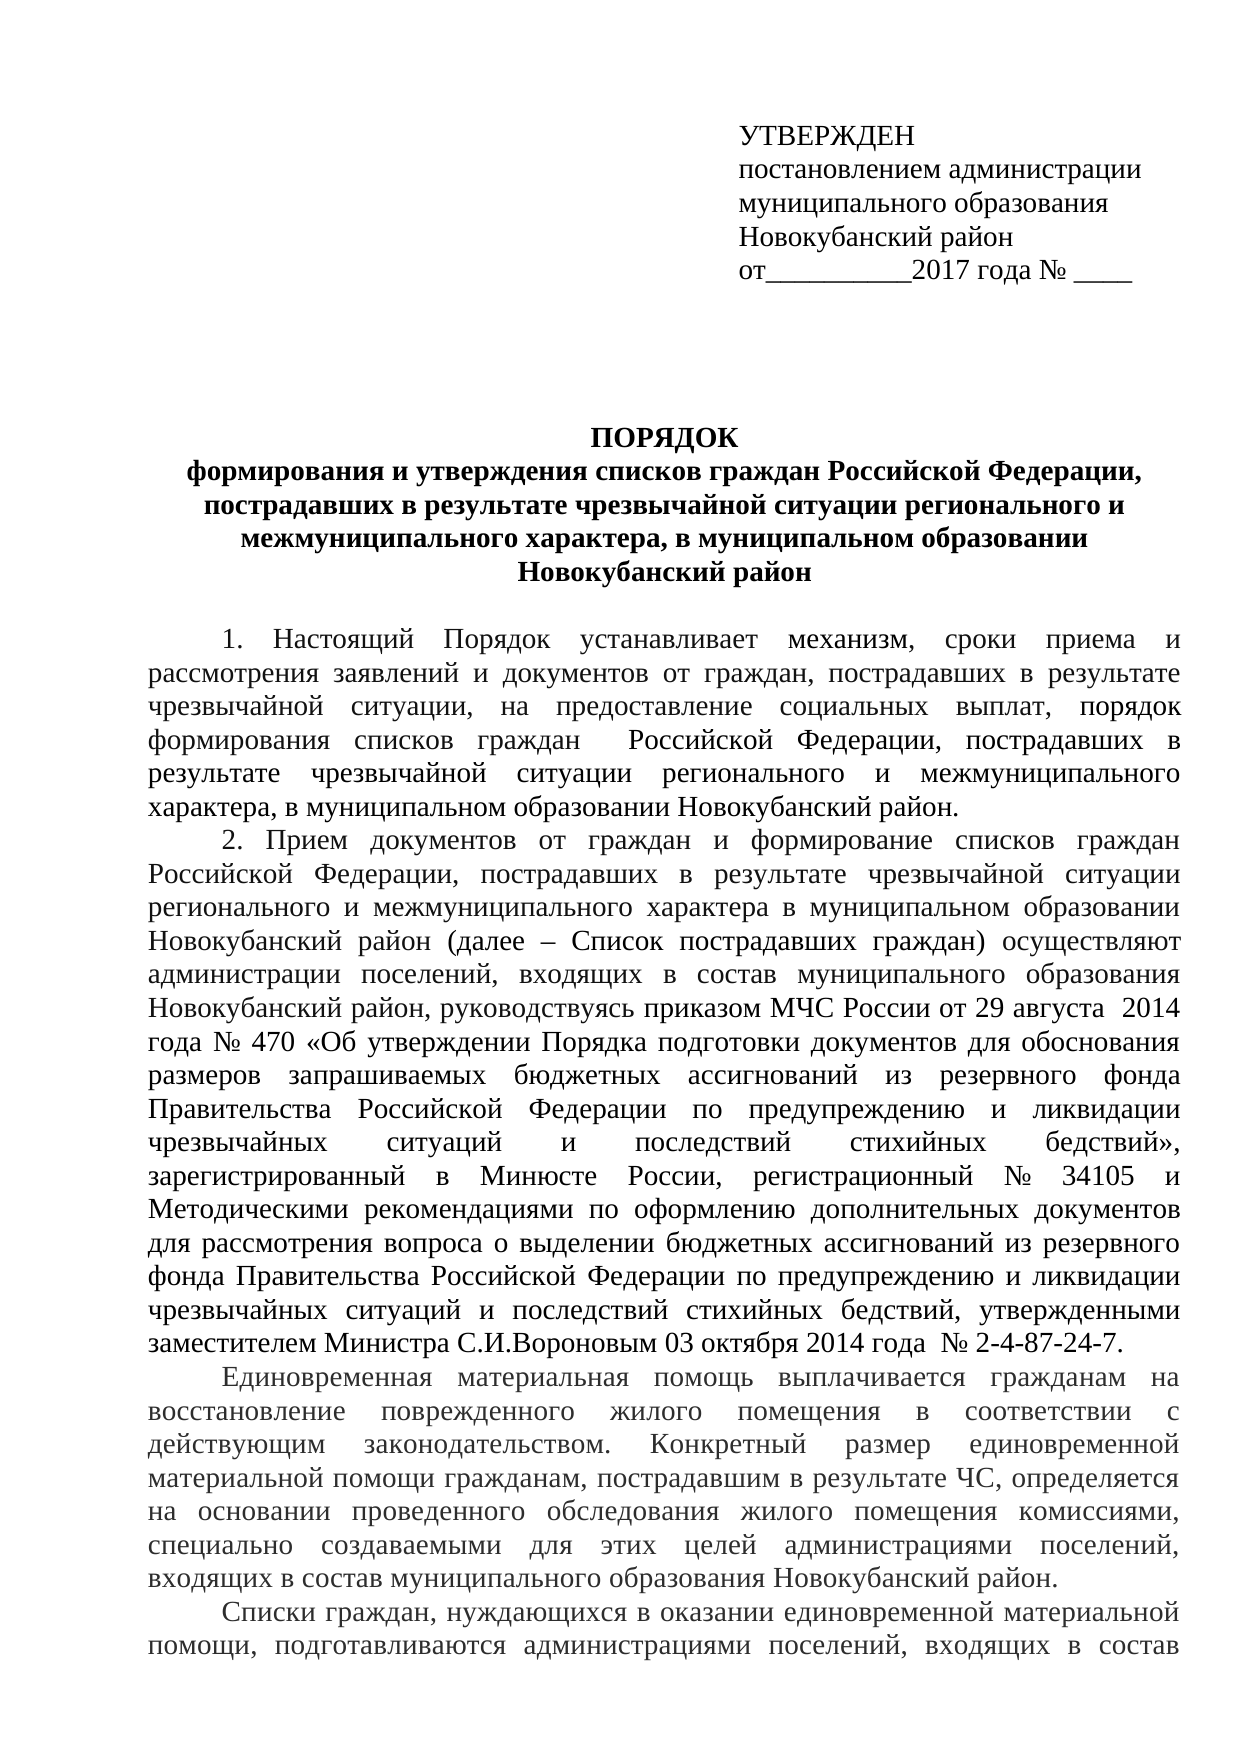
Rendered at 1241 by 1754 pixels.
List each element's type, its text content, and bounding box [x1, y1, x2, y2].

text 1. Настоящий Порядок устанавливает механизм, сроки приема и рассмотрения заявлений и документов от граждан, пострадавших в результате чрезвычайной ситуации, на предоставление социальных выплат, порядок формирования списков граждан Российской Федерации, пострадавших в результате чрезвычайной ситуации регионального и межмуниципального характера, в муниципальном образовании Новокубанский район. [148, 621, 1181, 822]
text постановлением администрации [738, 152, 1181, 185]
text Новокубанский район [738, 219, 1181, 252]
text от__________2017 года № ____ [738, 252, 1181, 286]
text УТВЕРЖДЕН [738, 118, 1181, 152]
text 2. Прием документов от граждан и формирование списков граждан Российской Федерации, пострадавших в результате чрезвычайной ситуации регионального и межмуниципального характера в муниципальном образовании Новокубанский район (далее – Список пострадавших граждан) осуществляют администрации поселений, входящих в состав муниципального образования Новокубанский район, руководствуясь приказом МЧС России от 29 августа 2014 года № 470 «Об утверждении Порядка подготовки документов для обоснования размеров запрашиваемых бюджетных ассигнований из резервного фонда Правительства Российской Федерации по предупреждению и ликвидации чрезвычайных ситуаций и последствий стихийных бедствий», зарегистрированный в Минюсте России, регистрационный № 34105 и Методическими рекомендациями по оформлению дополнительных документов для рассмотрения вопроса о выделении бюджетных ассигнований из резервного фонда Правительства Российской Федерации по предупреждению и ликвидации чрезвычайных ситуаций и последствий стихийных бедствий, утвержденными заместителем Министра С.И.Вороновым 03 октября 2014 года № 2-4-87-24-7. [148, 822, 1181, 1359]
text Единовременная материальная помощь выплачивается гражданам на восстановление поврежденного жилого помещения в соответствии с действующим законодательством. Конкретный размер единовременной материальной помощи гражданам, пострадавшим в результате ЧС, определяется на основании проведенного обследования жилого помещения комиссиями, специально создаваемыми для этих целей администрациями поселений, входящих в состав муниципального образования Новокубанский район. [148, 1359, 1181, 1594]
text ПОРЯДОК [148, 420, 1181, 453]
text формирования и утверждения списков граждан Российской Федерации, пострадавших в результате чрезвычайной ситуации регионального и межмуниципального характера, в муниципальном образовании Новокубанский район [148, 453, 1181, 588]
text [148, 1594, 1181, 1661]
text муниципального образования [738, 185, 1181, 219]
